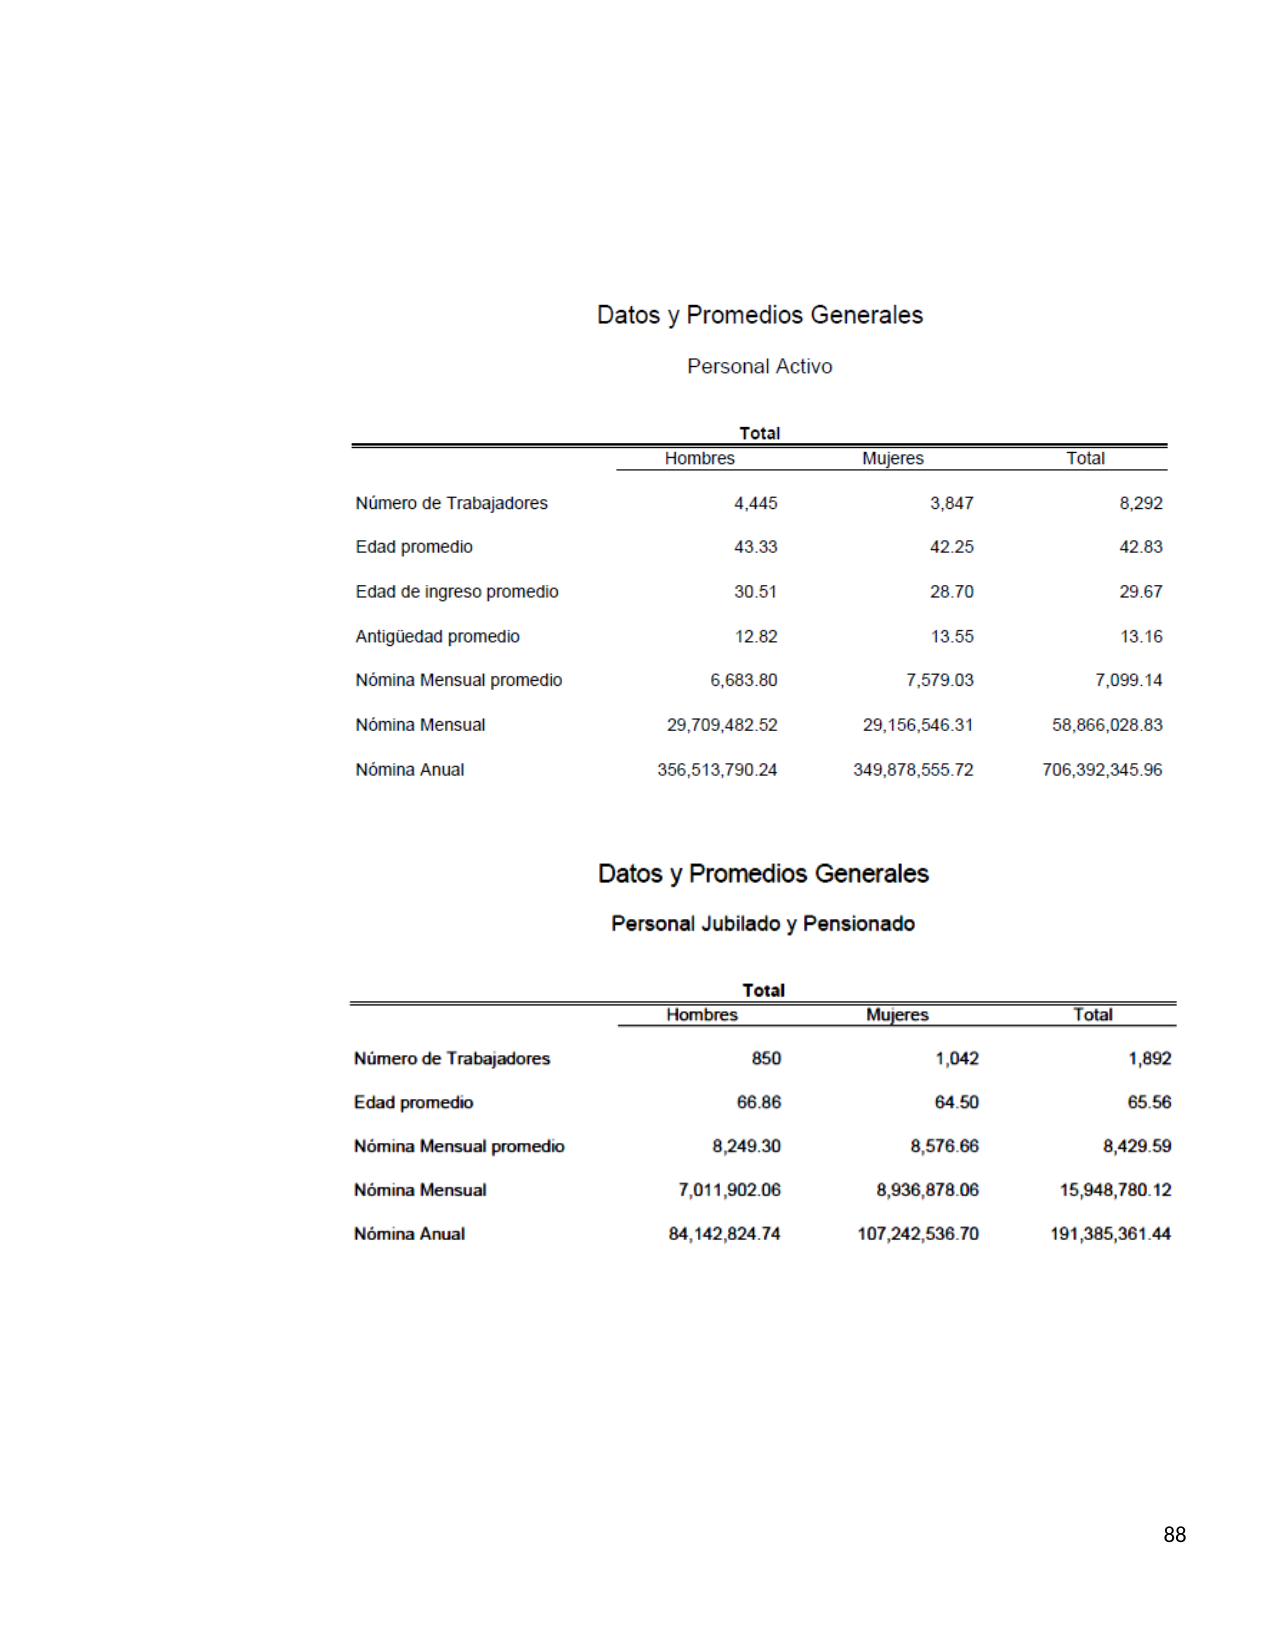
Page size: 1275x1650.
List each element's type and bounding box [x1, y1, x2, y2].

picture [336, 295, 1186, 802]
